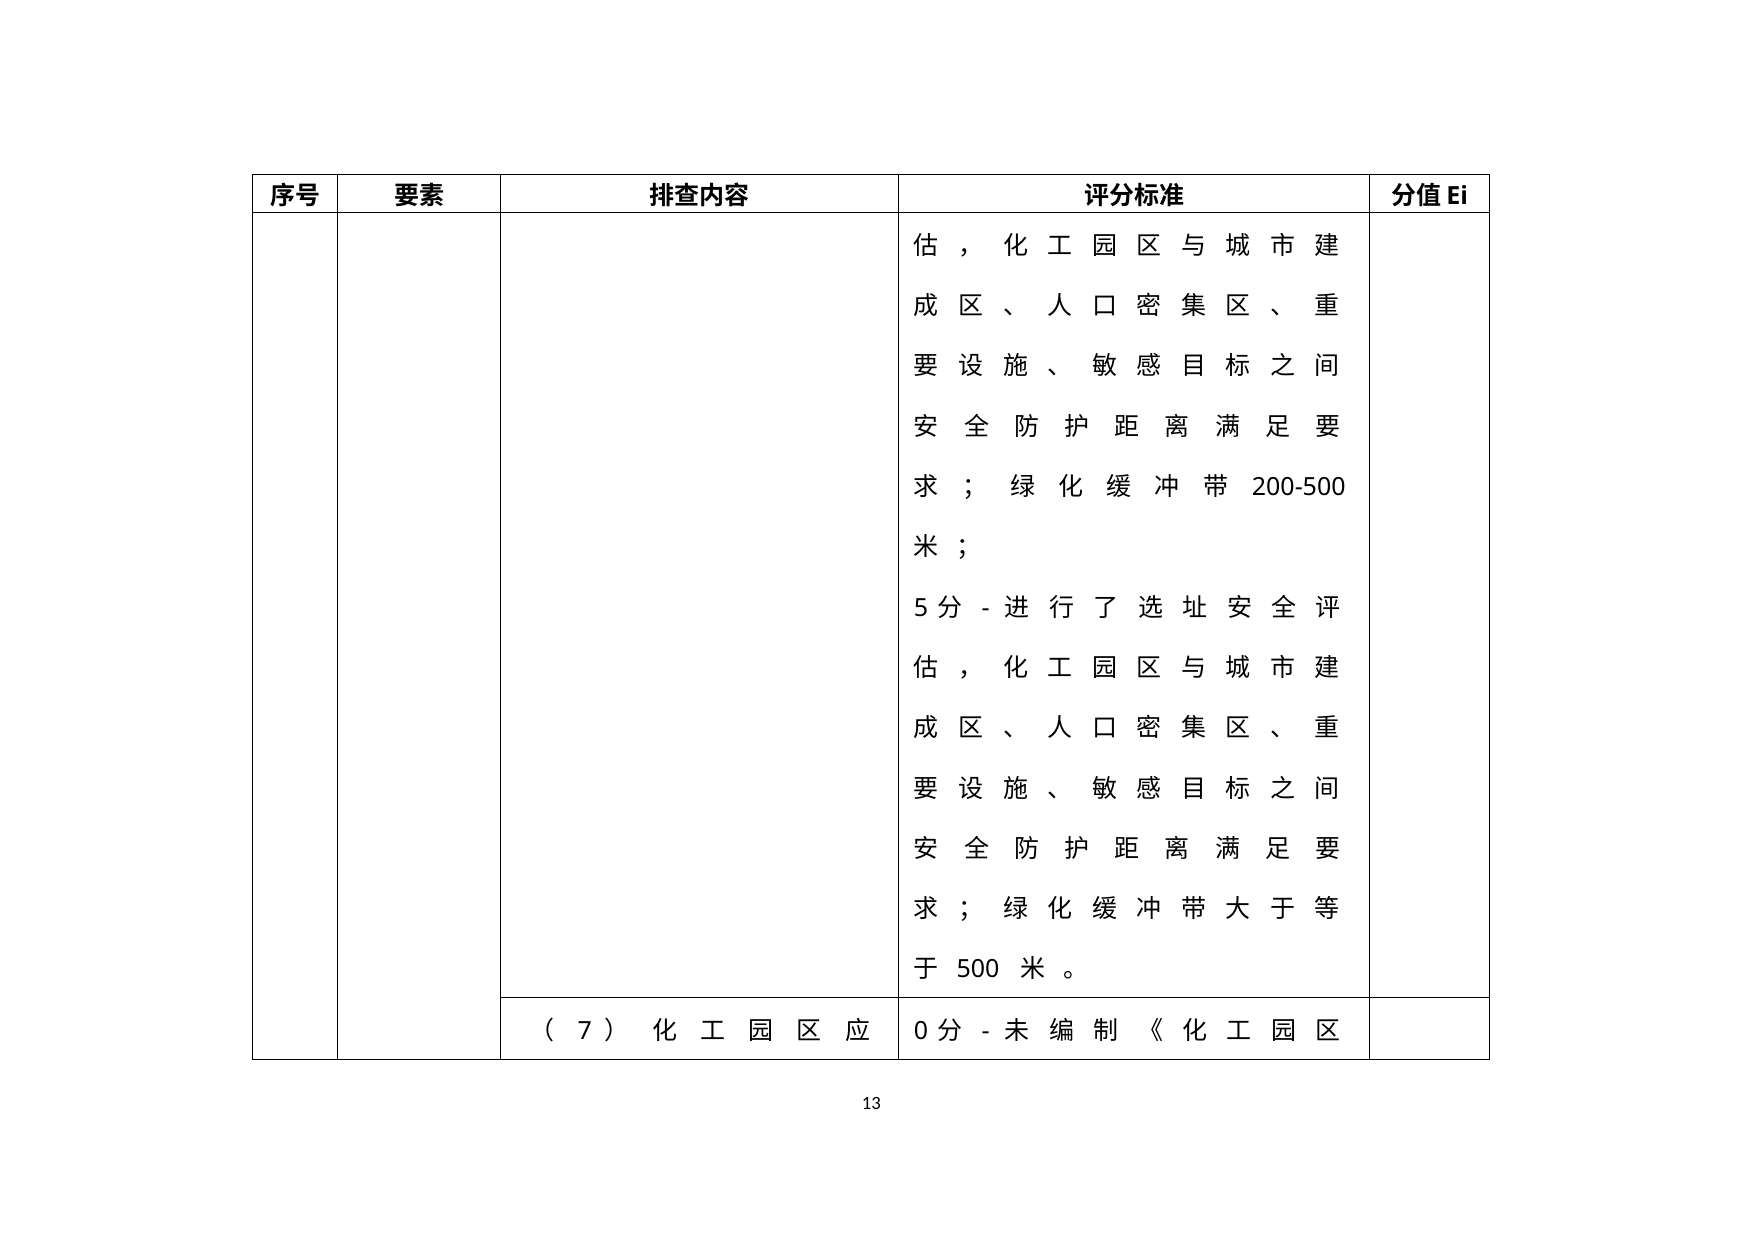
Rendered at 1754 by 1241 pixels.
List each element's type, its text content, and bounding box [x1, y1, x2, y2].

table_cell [899, 998, 1369, 1059]
table_header 评分标准 [899, 175, 1369, 212]
table_header 排查内容 [501, 175, 898, 212]
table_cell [899, 213, 1369, 997]
table_cell [1370, 213, 1489, 997]
table_header 序号 [253, 175, 337, 212]
table_cell [1370, 998, 1489, 1059]
table_header 分值Ei [1370, 175, 1489, 212]
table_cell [501, 213, 898, 997]
table_header 要素 [338, 175, 500, 212]
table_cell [501, 998, 898, 1059]
